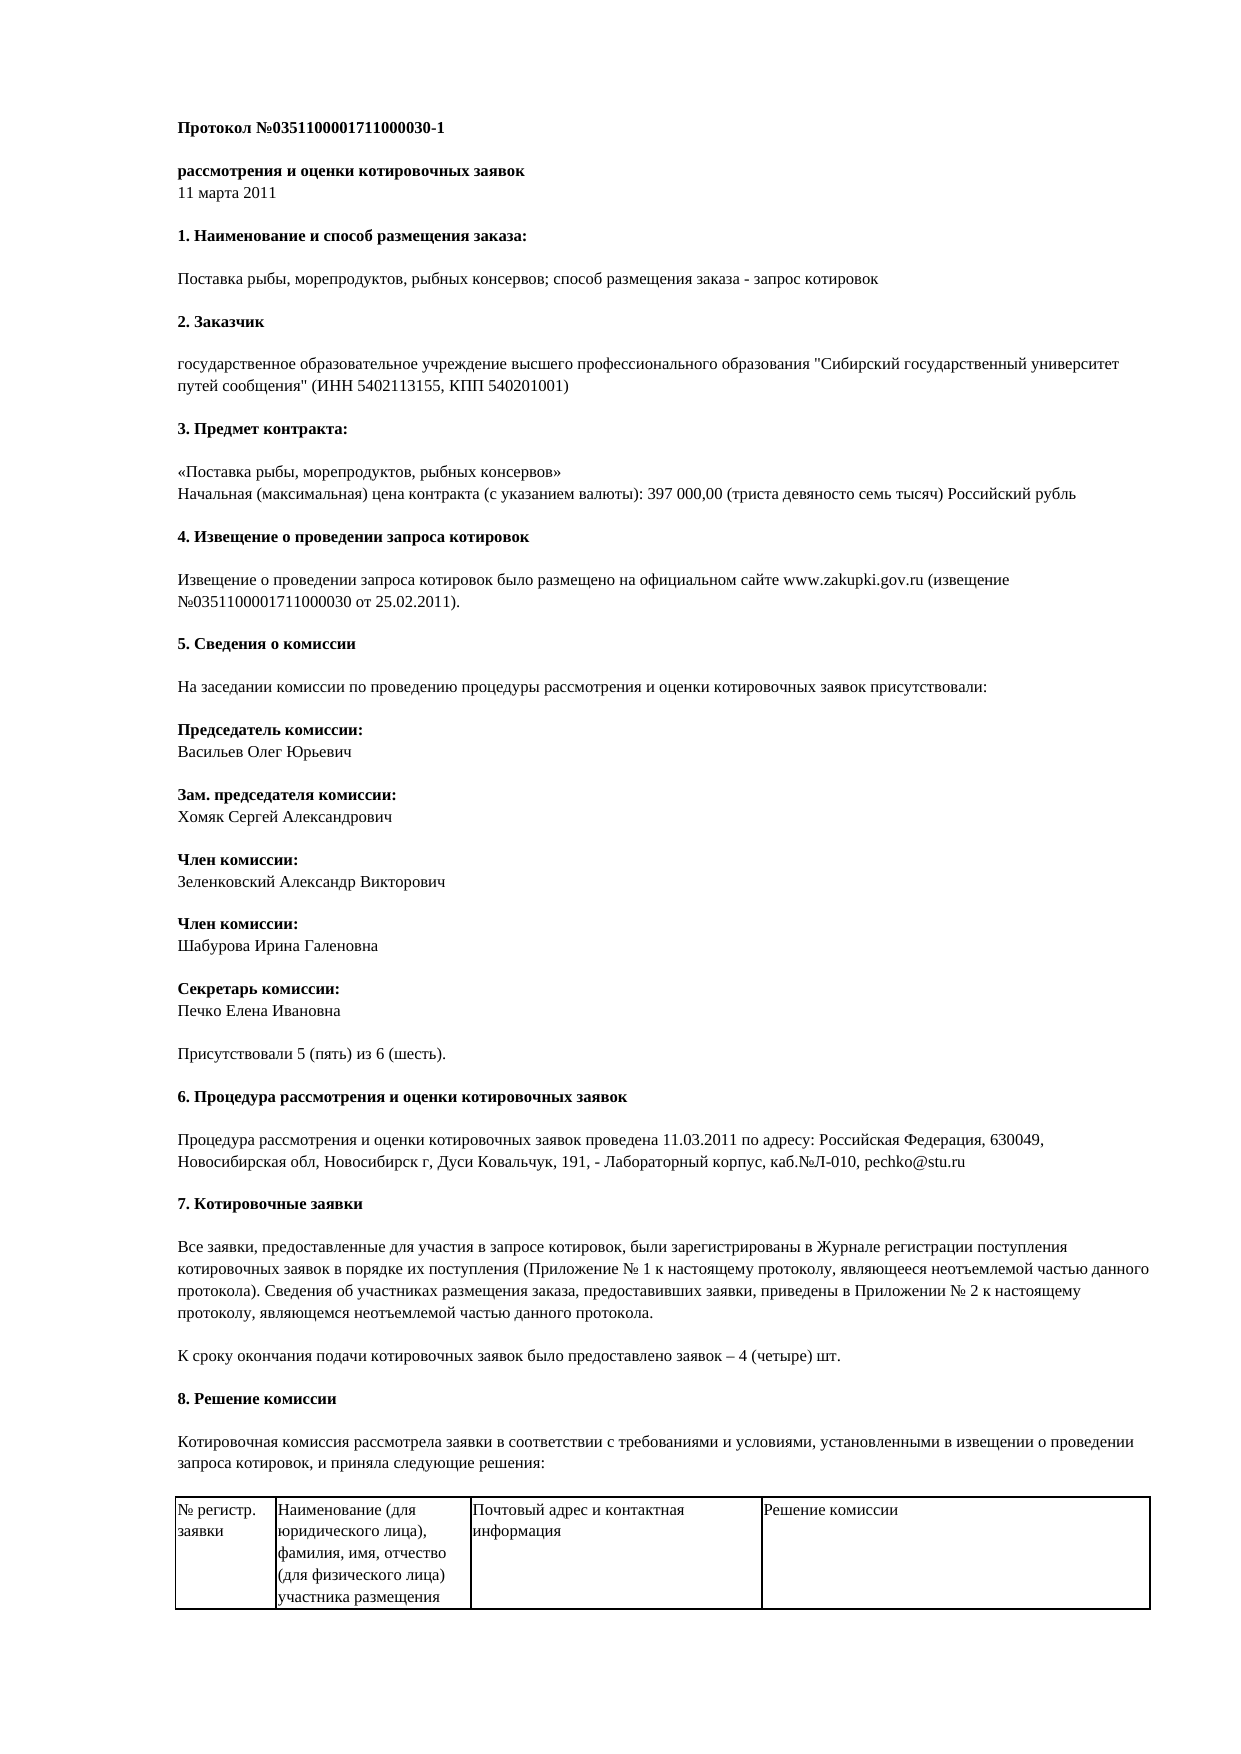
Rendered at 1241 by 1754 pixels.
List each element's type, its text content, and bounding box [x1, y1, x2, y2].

text 8. Решение комиссии [177, 1388, 1152, 1408]
table_header № регистр. заявки [176, 1498, 275, 1608]
text Зам. председателя комиссии: Хомяк Сергей Александрович [177, 784, 1152, 826]
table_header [277, 1498, 470, 1608]
text Все заявки, предоставленные для участия в запросе котировок, были зарегистрированы в Журнале регистрации поступления котировочных заявок в порядке их поступления (Приложение № 1 к настоящему протоколу, являющееся неотъемлемой частью данного протокола). Сведения об участниках размещения заказа, предоставивших заявки, приведены в Приложении № 2 к настоящему протоколу, являющемся неотъемлемой частью данного протокола. [177, 1237, 1152, 1322]
text государственное образовательное учреждение высшего профессионального образования "Сибирский государственный университет путей сообщения" (ИНН 5402113155, КПП 540201001) [177, 354, 1152, 395]
text Председатель комиссии: Васильев Олег Юрьевич [177, 720, 1152, 761]
text Присутствовали 5 (пять) из 6 (шесть). [177, 1044, 1152, 1063]
text 5. Сведения о комиссии [177, 634, 1152, 653]
text 3. Предмет контракта: [177, 419, 1152, 438]
text «Поставка рыбы, морепродуктов, рыбных консервов» Начальная (максимальная) цена контракта (с указанием валюты): 397 000,00 (триста девяносто семь тысяч) Российский рубль [177, 462, 1152, 503]
text 6. Процедура рассмотрения и оценки котировочных заявок [177, 1087, 1152, 1106]
text 4. Извещение о проведении запроса котировок [177, 527, 1152, 546]
text 2. Заказчик [177, 311, 1152, 331]
text рассмотрения и оценки котировочных заявок 11 марта 2011 [177, 161, 1152, 202]
text Протокол №0351100001711000030-1 [177, 118, 1152, 137]
text Извещение о проведении запроса котировок было размещено на официальном сайте www.zakupki.gov.ru (извещение №0351100001711000030 от 25.02.2011). [177, 569, 1152, 611]
text Поставка рыбы, морепродуктов, рыбных консервов; способ размещения заказа - запрос котировок [177, 268, 1152, 288]
text Секретарь комиссии: Печко Елена Ивановна [177, 979, 1152, 1020]
text 1. Наименование и способ размещения заказа: [177, 226, 1152, 245]
text К сроку окончания подачи котировочных заявок было предоставлено заявок – 4 (четыре) шт. [177, 1346, 1152, 1365]
text Член комиссии: Зеленковский Александр Викторович [177, 849, 1152, 891]
text Процедура рассмотрения и оценки котировочных заявок проведена 11.03.2011 по адресу: Российская Федерация, 630049, Новосибирская обл, Новосибирск г, Дуси Ковальчук, 191, - Лабораторный корпус, каб.№Л-010, pechko@stu.ru [177, 1129, 1152, 1171]
text 7. Котировочные заявки [177, 1194, 1152, 1213]
text Член комиссии: Шабурова Ирина Галеновна [177, 914, 1152, 955]
table_header Решение комиссии [763, 1498, 1149, 1608]
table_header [472, 1498, 761, 1608]
text На заседании комиссии по проведению процедуры рассмотрения и оценки котировочных заявок присутствовали: [177, 677, 1152, 696]
text Котировочная комиссия рассмотрела заявки в соответствии с требованиями и условиями, установленными в извещении о проведении запроса котировок, и приняла следующие решения: [177, 1431, 1152, 1472]
